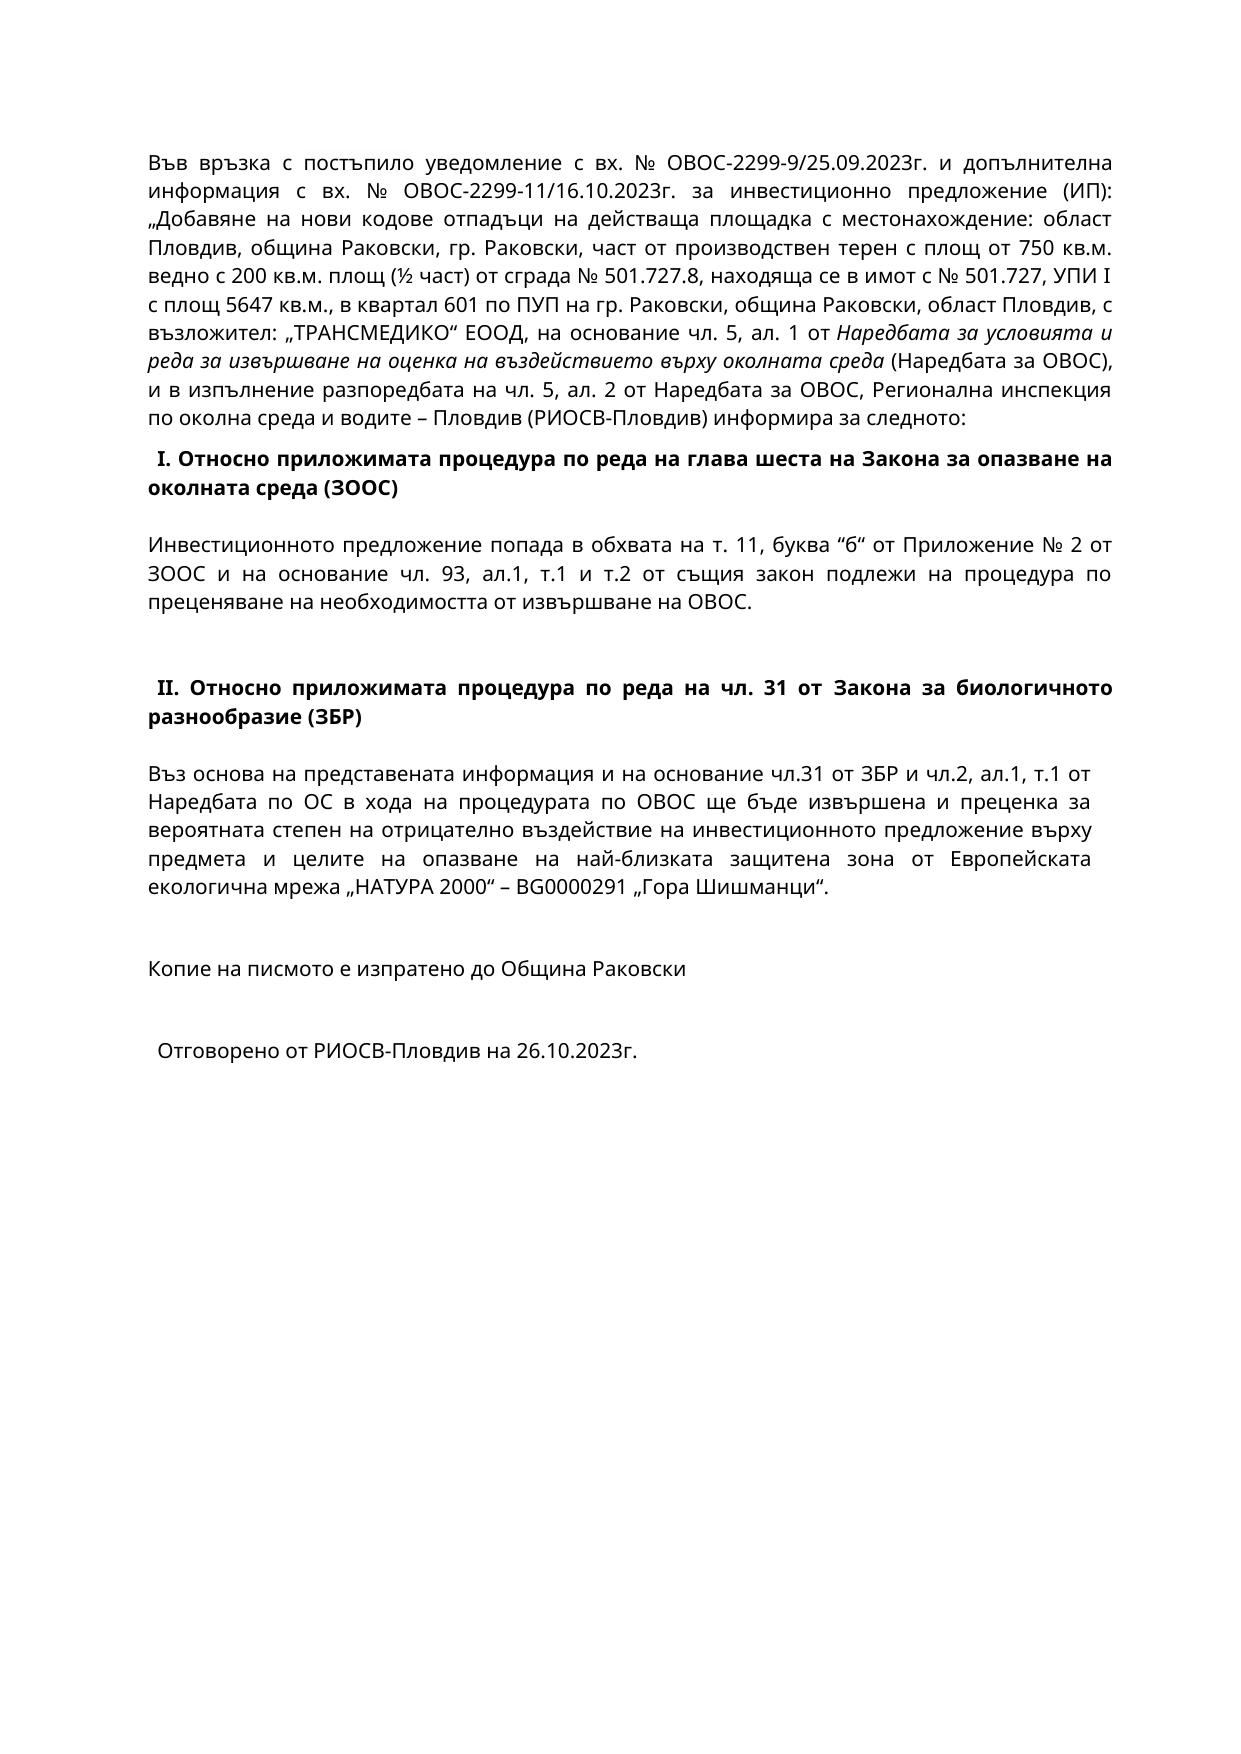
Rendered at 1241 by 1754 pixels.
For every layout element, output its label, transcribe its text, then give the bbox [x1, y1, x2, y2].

text Копие на писмото е изпратено до Община Раковски [148, 954, 1093, 983]
text Инвестиционното предложение попада в обхвата на т. 11, буква “б“ от Приложение № 2 от ЗООС и на основание чл. 93, ал.1, т.1 и т.2 от същия закон подлежи на процедура по преценяване на необходимостта от извършване на ОВОС. [148, 531, 1113, 616]
text ІІ. Относно приложимата процедура по реда на чл. 31 от Закона за биологичното разнообразие (ЗБР) [148, 673, 1113, 730]
text Във връзка с постъпило уведомление с вх. № ОВОС-2299-9/25.09.2023г. и допълнителна информация с вх. № ОВОС-2299-11/16.10.2023г. за инвестиционно предложение (ИП): „Добавяне на нови кодове отпадъци на действаща площадка с местонахождение: област Пловдив, община Раковски, гр. Раковски, част от производствен терен с площ от 750 кв.м. ведно с 200 кв.м. площ (½ част) от сграда № 501.727.8, находяща се в имот с № 501.727, УПИ I с площ 5647 кв.м., в квартал 601 по ПУП на гр. Раковски, община Раковски, област Пловдив, с възложител: „ТРАНСМЕДИКО“ ЕООД, на основание чл. 5, ал. 1 от Наредбата за условията и реда за извършване на оценка на въздействието върху околната среда (Наредбата за ОВОС), и в изпълнение разпоредбата на чл. 5, ал. 2 от Наредбата за ОВОС, Регионална инспекция по околна среда и водите – Пловдив (РИОСВ-Пловдив) информира за следното: [148, 148, 1113, 432]
text Отговорено от РИОСВ-Пловдив на 26.10.2023г. [148, 1036, 1113, 1065]
text Въз основа на представената информация и на основание чл.31 от ЗБР и чл.2, ал.1, т.1 от Наредбата по ОС в хода на процедурата по ОВОС ще бъде извършена и преценка за вероятната степен на отрицателно въздействие на инвестиционното предложение върху предмета и целите на опазване на най-близката защитена зона от Европейската екологична мрежа „НАТУРА 2000“ – BG0000291 „Гора Шишманци“. [148, 759, 1093, 901]
text І. Относно приложимата процедура по реда на глава шеста на Закона за опазване на околната среда (ЗООС) [148, 444, 1113, 501]
